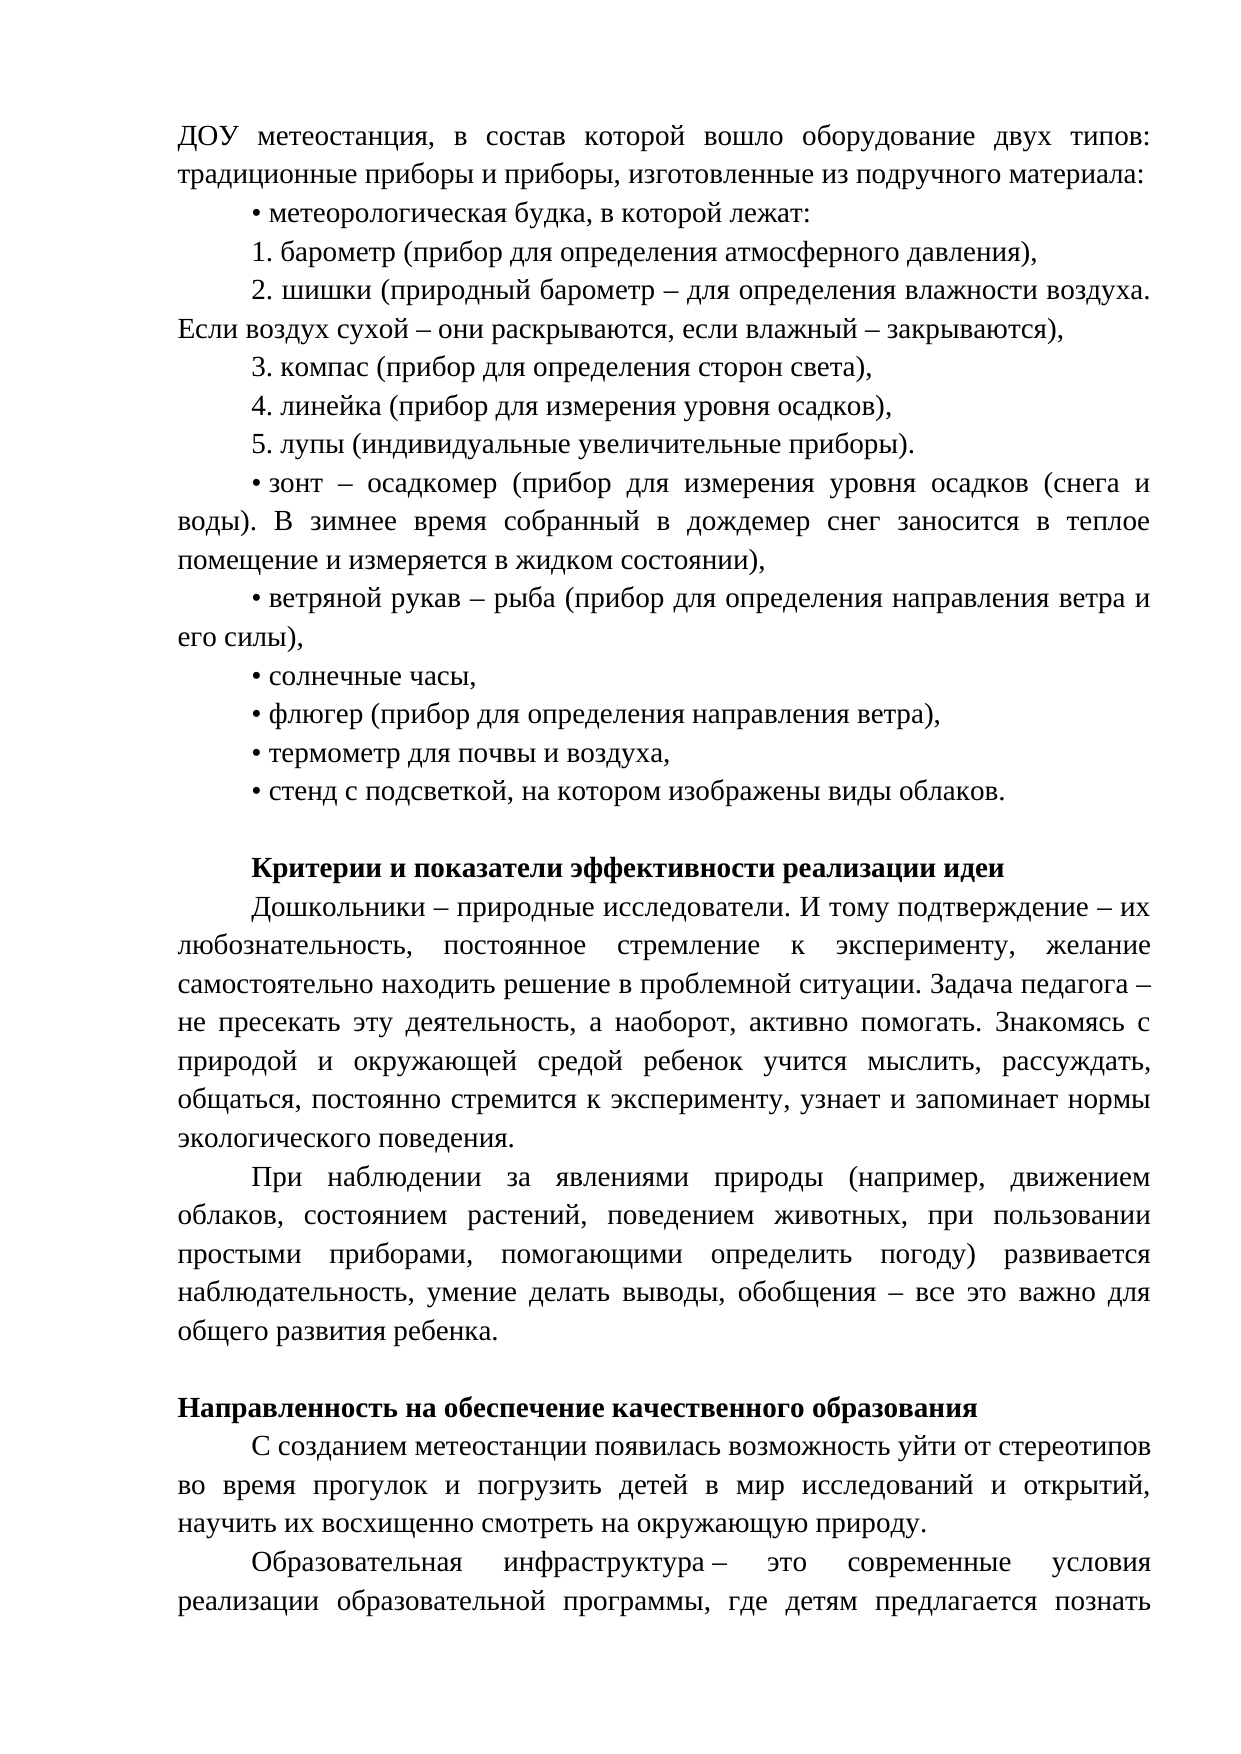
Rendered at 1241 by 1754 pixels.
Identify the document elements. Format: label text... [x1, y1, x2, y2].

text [177, 118, 1152, 190]
text • ветряной рукав – рыба (прибор для определения направления ветра и его силы), [177, 581, 1152, 653]
text • стенд с подсветкой, на котором изображены виды облаков. [177, 773, 1152, 807]
text С созданием метеостанции появилась возможность уйти от стереотипов во время прогулок и погрузить детей в мир исследований и открытий, научить их восхищенно смотреть на окружающую природу. [177, 1428, 1152, 1539]
text При наблюдении за явлениями природы (например, движением облаков, состоянием растений, поведением животных, при пользовании простыми приборами, помогающими определить погоду) развивается наблюдательность, умение делать выводы, обобщения – все это важно для общего развития ребенка. [177, 1159, 1152, 1346]
text Дошкольники – природные исследователи. И тому подтверждение – их любознательность, постоянное стремление к эксперименту, желание самостоятельно находить решение в проблемной ситуации. Задача педагога – не пресекать эту деятельность, а наоборот, активно помогать. Знакомясь с природой и окружающей средой ребенок учится мыслить, рассуждать, общаться, постоянно стремится к эксперименту, узнает и запоминает нормы экологического поведения. [177, 889, 1152, 1154]
text Направленность на обеспечение качественного образования [177, 1390, 1152, 1423]
text • метеорологическая будка, в которой лежат: [177, 195, 1152, 229]
text 4. линейка (прибор для измерения уровня осадков), [177, 388, 1152, 421]
text 5. лупы (индивидуальные увеличительные приборы). [177, 426, 1152, 460]
text 2. шишки (природный барометр – для определения влажности воздуха. Если воздух сухой – они раскрываются, если влажный – закрываются), [177, 272, 1152, 344]
text • флюгер (прибор для определения направления ветра), [177, 696, 1152, 730]
text • термометр для почвы и воздуха, [177, 735, 1152, 768]
text 3. компас (прибор для определения сторон света), [177, 349, 1152, 383]
text • солнечные часы, [177, 658, 1152, 691]
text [177, 1544, 1152, 1616]
text • зонт – осадкомер (прибор для измерения уровня осадков (снега и воды). В зимнее время собранный в дождемер снег заносится в теплое помещение и измеряется в жидком состоянии), [177, 465, 1152, 576]
text 1. барометр (прибор для определения атмосферного давления), [177, 234, 1152, 267]
text Критерии и показатели эффективности реализации идеи [177, 850, 1152, 884]
